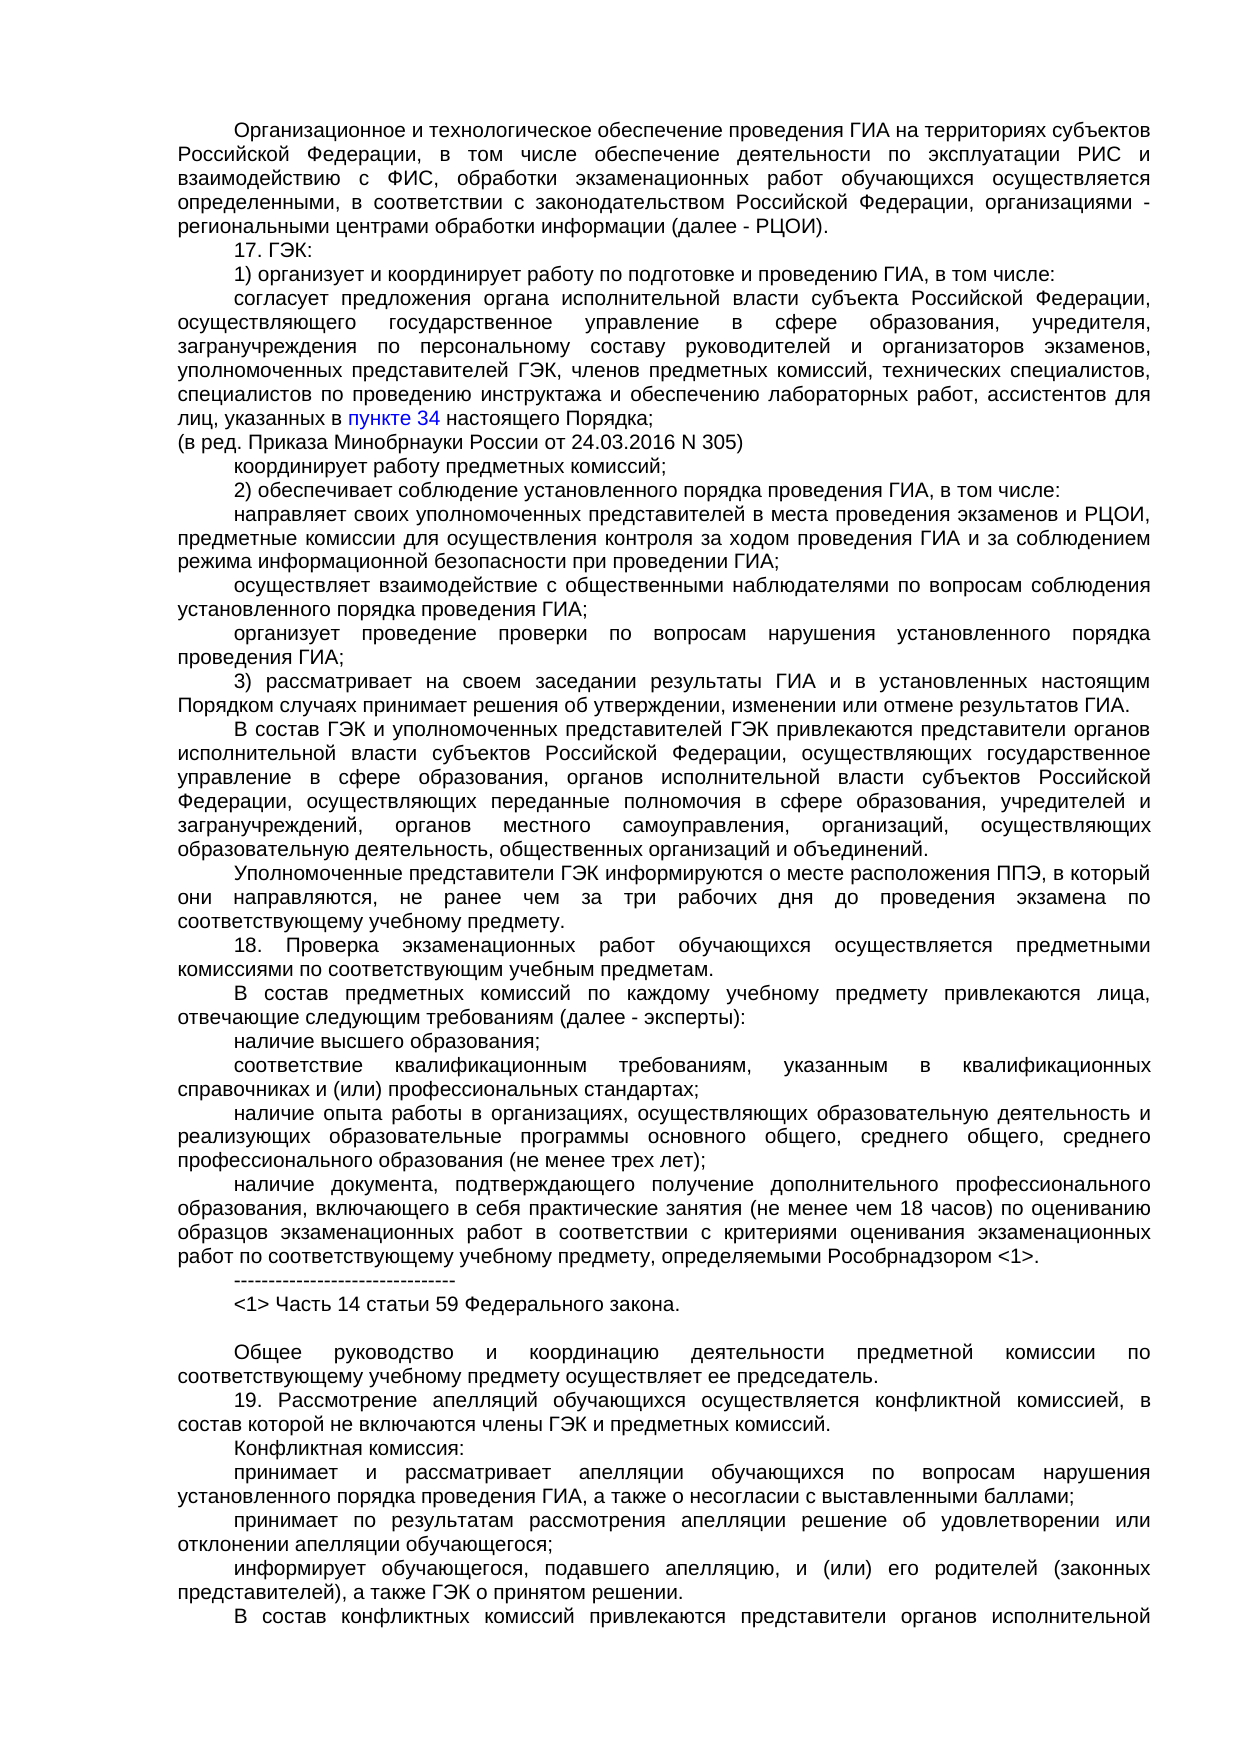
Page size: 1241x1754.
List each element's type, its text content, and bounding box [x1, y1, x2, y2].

text В состав предметных комиссий по каждому учебному предмету привлекаются лица, отвечающие следующим требованиям (далее - эксперты): [177, 981, 1152, 1028]
text принимает и рассматривает апелляции обучающихся по вопросам нарушения установленного порядка проведения ГИА, а также о несогласии с выставленными баллами; [177, 1460, 1152, 1508]
text 2) обеспечивает соблюдение установленного порядка проведения ГИА, в том числе: [177, 477, 1152, 501]
text осуществляет взаимодействие с общественными наблюдателями по вопросам соблюдения установленного порядка проведения ГИА; [177, 573, 1152, 621]
text Уполномоченные представители ГЭК информируются о месте расположения ППЭ, в который они направляются, не ранее чем за три рабочих дня до проведения экзамена по соответствующему учебному предмету. [177, 861, 1152, 933]
text соответствие квалификационным требованиям, указанным в квалификационных справочниках и (или) профессиональных стандартах; [177, 1052, 1152, 1100]
text -------------------------------- [177, 1268, 1152, 1292]
text 18. Проверка экзаменационных работ обучающихся осуществляется предметными комиссиями по соответствующим учебным предметам. [177, 933, 1152, 981]
text 17. ГЭК: [177, 238, 1152, 262]
text Организационное и технологическое обеспечение проведения ГИА на территориях субъектов Российской Федерации, в том числе обеспечение деятельности по эксплуатации РИС и взаимодействию с ФИС, обработки экзаменационных работ обучающихся осуществляется определенными, в соответствии с законодательством Российской Федерации, организациями - региональными центрами обработки информации (далее - РЦОИ). [177, 118, 1152, 238]
text (в ред. Приказа Минобрнауки России от 24.03.2016 N 305) [177, 429, 1152, 453]
text 19. Рассмотрение апелляций обучающихся осуществляется конфликтной комиссией, в состав которой не включаются члены ГЭК и предметных комиссий. [177, 1388, 1152, 1436]
text согласует предложения органа исполнительной власти субъекта Российской Федерации, осуществляющего государственное управление в сфере образования, учредителя, загранучреждения по персональному составу руководителей и организаторов экзаменов, уполномоченных представителей ГЭК, членов предметных комиссий, технических специалистов, специалистов по проведению инструктажа и обеспечению лабораторных работ, ассистентов для лиц, указанных в пункте 34 настоящего Порядка; [177, 286, 1152, 429]
text наличие опыта работы в организациях, осуществляющих образовательную деятельность и реализующих образовательные программы основного общего, среднего общего, среднего профессионального образования (не менее трех лет); [177, 1100, 1152, 1172]
text наличие документа, подтверждающего получение дополнительного профессионального образования, включающего в себя практические занятия (не менее чем 18 часов) по оцениванию образцов экзаменационных работ в соответствии с критериями оценивания экзаменационных работ по соответствующему учебному предмету, определяемыми Рособрнадзором <1>. [177, 1172, 1152, 1268]
text направляет своих уполномоченных представителей в места проведения экзаменов и РЦОИ, предметные комиссии для осуществления контроля за ходом проведения ГИА и за соблюдением режима информационной безопасности при проведении ГИА; [177, 501, 1152, 573]
text 3) рассматривает на своем заседании результаты ГИА и в установленных настоящим Порядком случаях принимает решения об утверждении, изменении или отмене результатов ГИА. [177, 669, 1152, 717]
text <1> Часть 14 статьи 59 Федерального закона. [177, 1292, 1152, 1316]
text Общее руководство и координацию деятельности предметной комиссии по соответствующему учебному предмету осуществляет ее председатель. [177, 1340, 1152, 1388]
text координирует работу предметных комиссий; [177, 453, 1152, 477]
text организует проведение проверки по вопросам нарушения установленного порядка проведения ГИА; [177, 621, 1152, 669]
text информирует обучающегося, подавшего апелляцию, и (или) его родителей (законных представителей), а также ГЭК о принятом решении. [177, 1556, 1152, 1603]
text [177, 1603, 1152, 1627]
text принимает по результатам рассмотрения апелляции решение об удовлетворении или отклонении апелляции обучающегося; [177, 1508, 1152, 1556]
text наличие высшего образования; [177, 1028, 1152, 1052]
text 1) организует и координирует работу по подготовке и проведению ГИА, в том числе: [177, 262, 1152, 286]
text Конфликтная комиссия: [177, 1436, 1152, 1460]
text В состав ГЭК и уполномоченных представителей ГЭК привлекаются представители органов исполнительной власти субъектов Российской Федерации, осуществляющих государственное управление в сфере образования, органов исполнительной власти субъектов Российской Федерации, осуществляющих переданные полномочия в сфере образования, учредителей и загранучреждений, органов местного самоуправления, организаций, осуществляющих образовательную деятельность, общественных организаций и объединений. [177, 717, 1152, 861]
